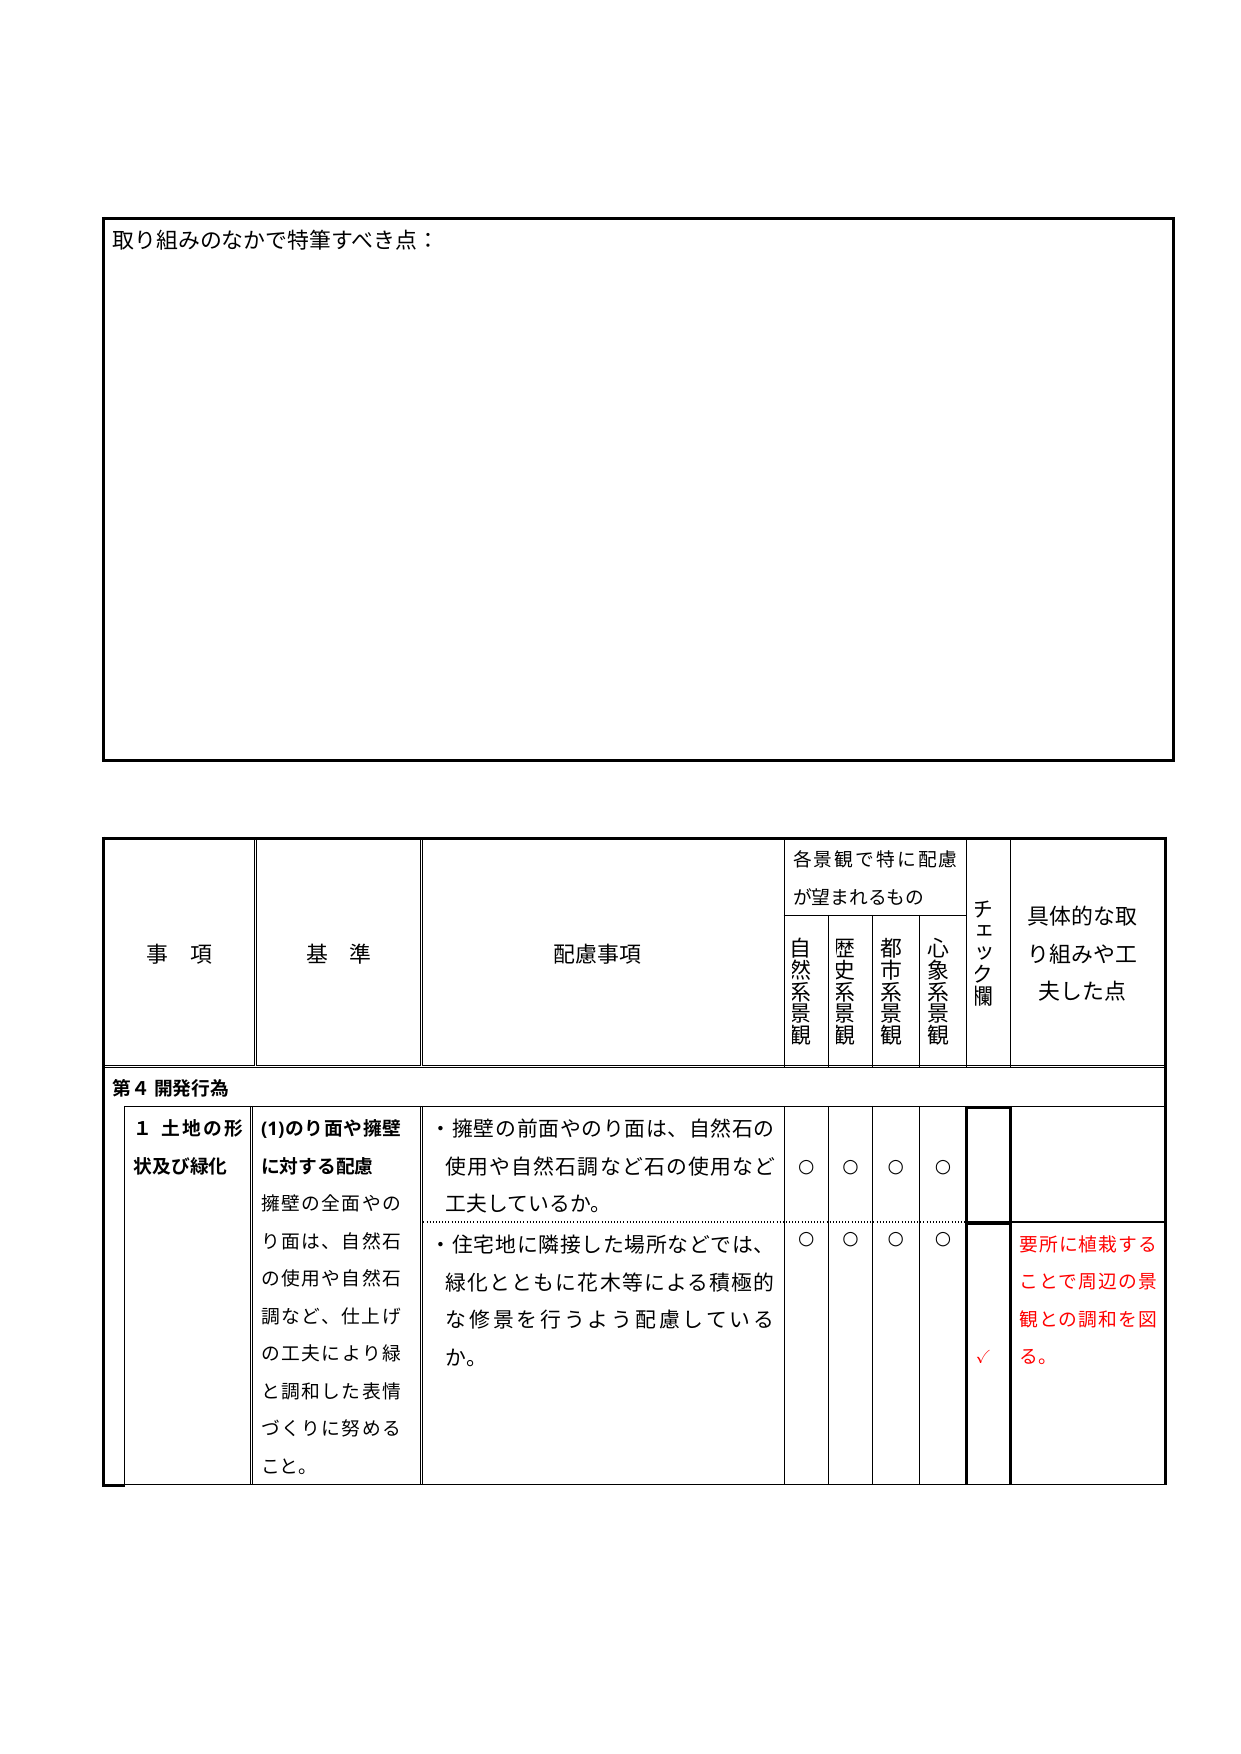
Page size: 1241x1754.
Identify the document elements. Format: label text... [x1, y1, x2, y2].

table_cell ○ [920, 1107, 965, 1221]
table_header 基 準 [257, 840, 420, 1065]
table_cell ○ [873, 1107, 919, 1221]
table_cell 歴史系景観 [829, 916, 872, 1065]
table_cell ○ [920, 1221, 965, 1484]
table_cell ○ [873, 1221, 919, 1484]
table_cell ✓ [968, 1225, 1009, 1484]
table_cell ・住宅地に隣接した場所などでは、緑化とともに花木等による積極的な修景を行うよう配慮しているか。 [423, 1221, 784, 1484]
table_cell 都市系景観 [873, 916, 919, 1065]
table_cell ○ [785, 1107, 828, 1221]
table_header 具体的な取り組みや工夫した点 [1011, 840, 1164, 1065]
table_header チェック欄 [967, 840, 1010, 1065]
table_cell ・擁壁の前面やのり面は、自然石の使用や自然石調など石の使用など工夫しているか。 [423, 1107, 784, 1221]
table_cell ○ [829, 1221, 872, 1484]
table_cell 取り組みのなかで特筆すべき点： [105, 220, 1172, 758]
table_header 各景観で特に配慮が望まれるもの [785, 840, 966, 915]
table_cell 第４ 開発行為 [105, 1068, 1164, 1106]
table_cell １ 土地の形状及び緑化 [125, 1107, 250, 1484]
table_cell ○ [829, 1107, 872, 1221]
table_cell [968, 1109, 1009, 1221]
table_cell [1012, 1107, 1164, 1221]
table_cell [105, 1106, 124, 1484]
table_cell ○ [785, 1221, 828, 1484]
table_header 配慮事項 [423, 840, 784, 1065]
table_cell 自然系景観 [785, 916, 828, 1065]
table_cell (1)のり面や擁壁に対する配慮 擁壁の全面やのり面は、自然石の使用や自然石調など、仕上げの工夫により緑と調和した表情づくりに努めること。 [253, 1107, 420, 1484]
table_header 事 項 [105, 840, 254, 1065]
table_cell 要所に植栽することで周辺の景観との調和を図る。 [1012, 1223, 1164, 1484]
table_cell 心象系景観 [920, 916, 966, 1065]
